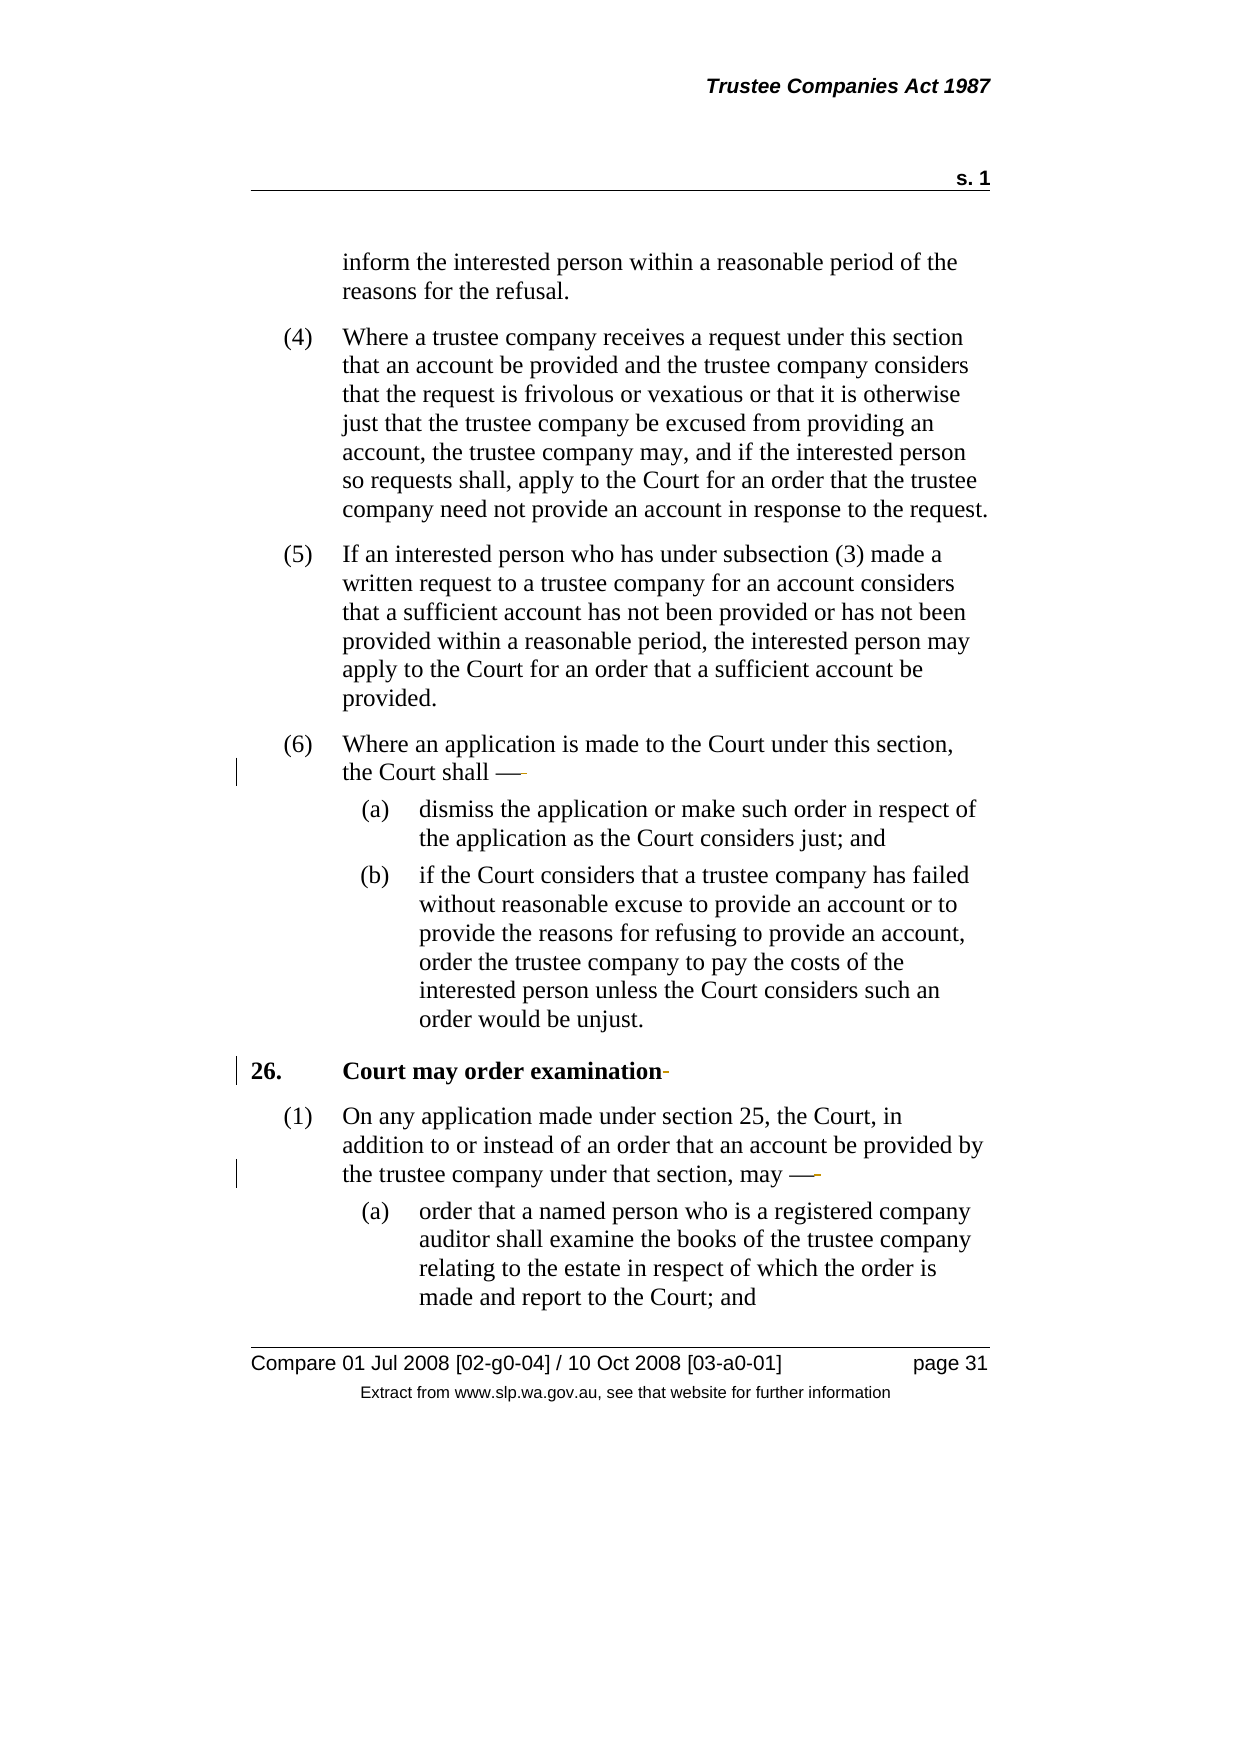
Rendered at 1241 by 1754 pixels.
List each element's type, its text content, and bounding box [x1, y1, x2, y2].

subtitle 26. Court may order examination [251, 1056, 990, 1084]
text (4) Where a trustee company receives a request under this section that an account be provided and the trustee company considers that the request is frivolous or vexatious or that it is otherwise just that the trustee company be excused from providing an account, the trustee company may, and if the interested person so requests shall, apply to the Court for an order that the trustee company need not provide an account in response to the request. [251, 322, 990, 523]
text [251, 247, 990, 305]
text (1) On any application made under section 25, the Court, in addition to or instead of an order that an account be provided by the trustee company under that section, may — [251, 1101, 990, 1187]
text (a) order that a named person who is a registered company auditor shall examine the books of the trustee company relating to the estate in respect of which the order is made and report to the Court; and [251, 1196, 990, 1311]
text (b) if the Court considers that a trustee company has failed without reasonable excuse to provide an account or to provide the reasons for refusing to provide an account, order the trustee company to pay the costs of the interested person unless the Court considers such an order would be unjust. [251, 860, 990, 1033]
text (a) dismiss the application or make such order in respect of the application as the Court considers just; and [251, 794, 990, 852]
text (6) Where an application is made to the Court under this section, the Court shall — [251, 729, 990, 786]
text (5) If an interested person who has under subsection (3) made a written request to a trustee company for an account considers that a sufficient account has not been provided or has not been provided within a reasonable period, the interested person may apply to the Court for an order that a sufficient account be provided. [251, 539, 990, 712]
